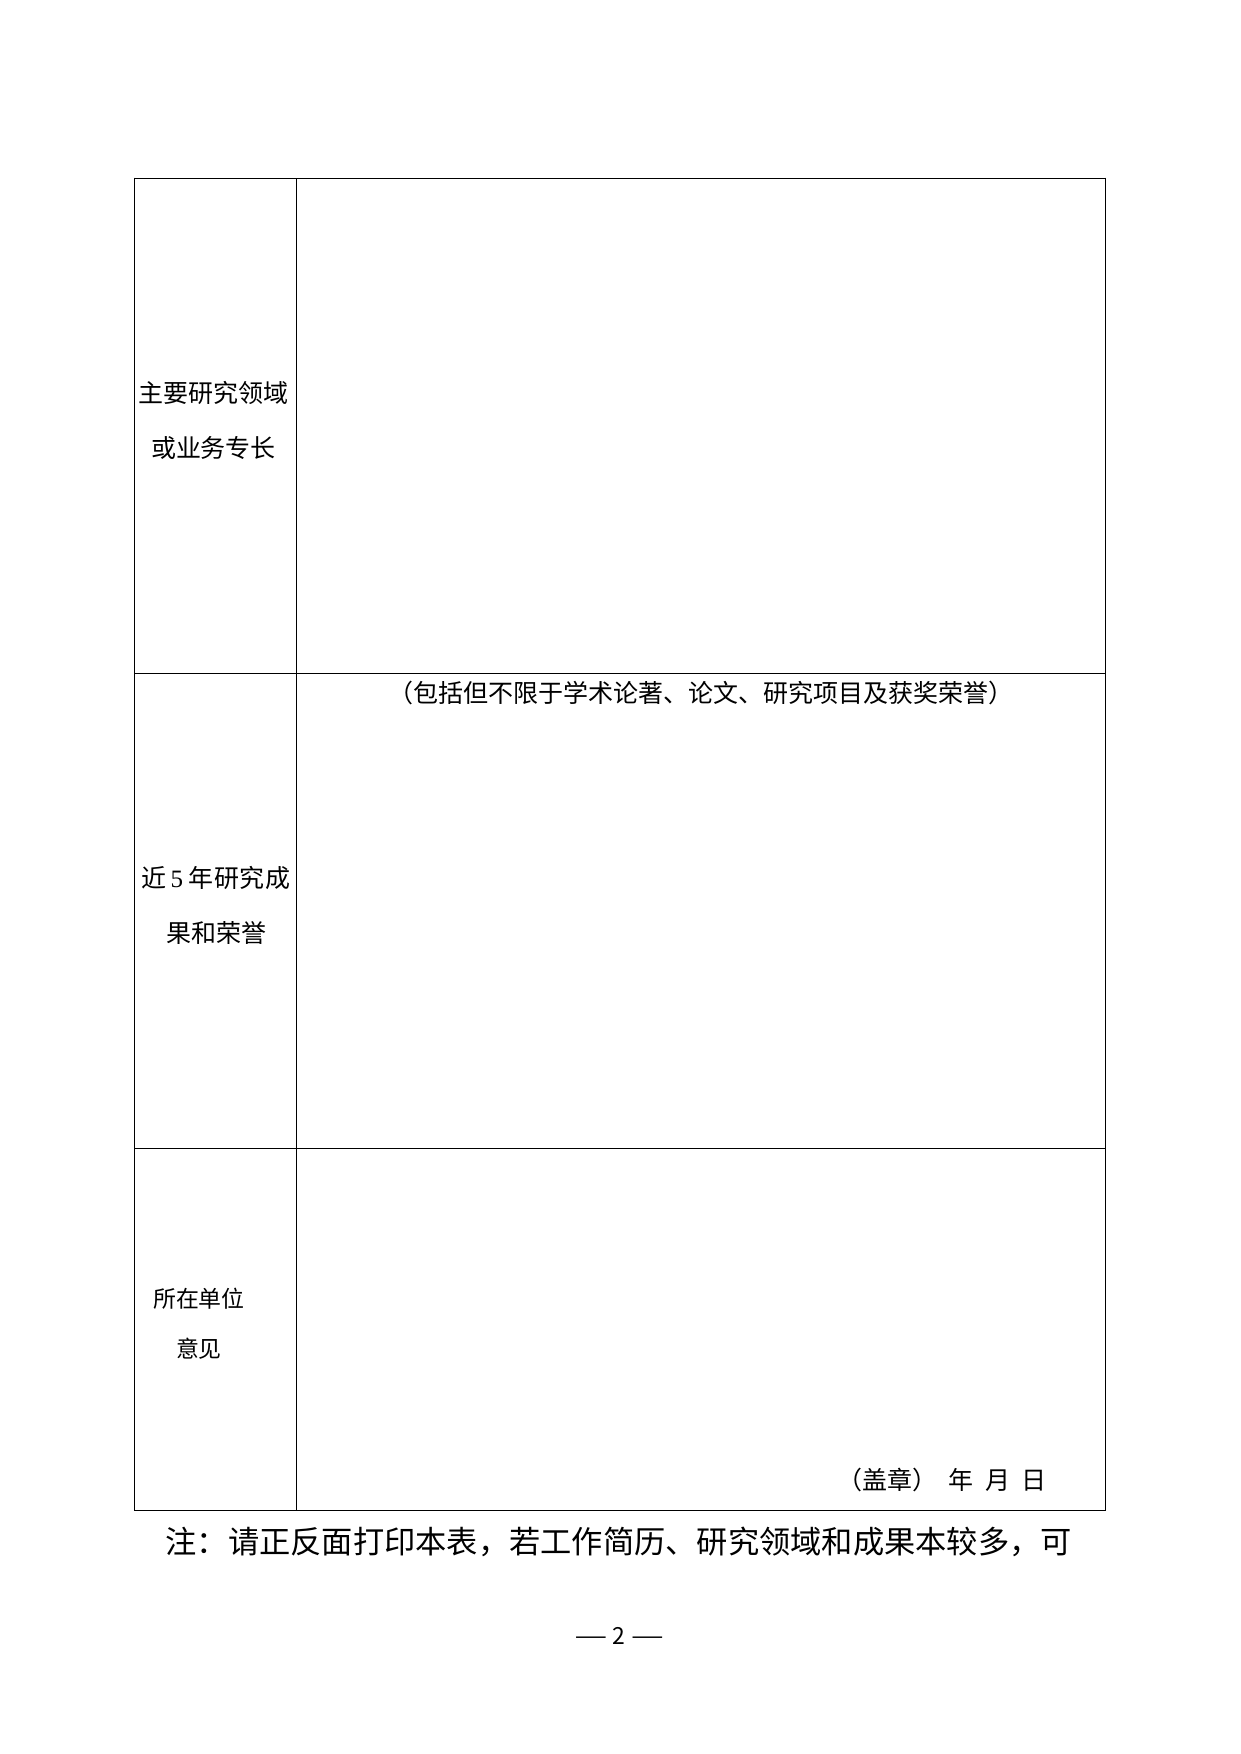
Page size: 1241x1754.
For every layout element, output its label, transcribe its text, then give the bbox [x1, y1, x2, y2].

table_header [297, 179, 1105, 673]
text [165, 1517, 1075, 1562]
table_cell 所在单位 意见 [135, 1149, 296, 1510]
table_cell （盖章） 年 月 日 [297, 1149, 1105, 1510]
table_cell 近 5年研究成果和荣誉 [135, 674, 296, 1148]
table_header 主要研究领域或业务专长 [135, 179, 296, 673]
table_cell （包括但不限于学术论著、论文、研究项目及获奖荣誉） [297, 674, 1105, 1148]
